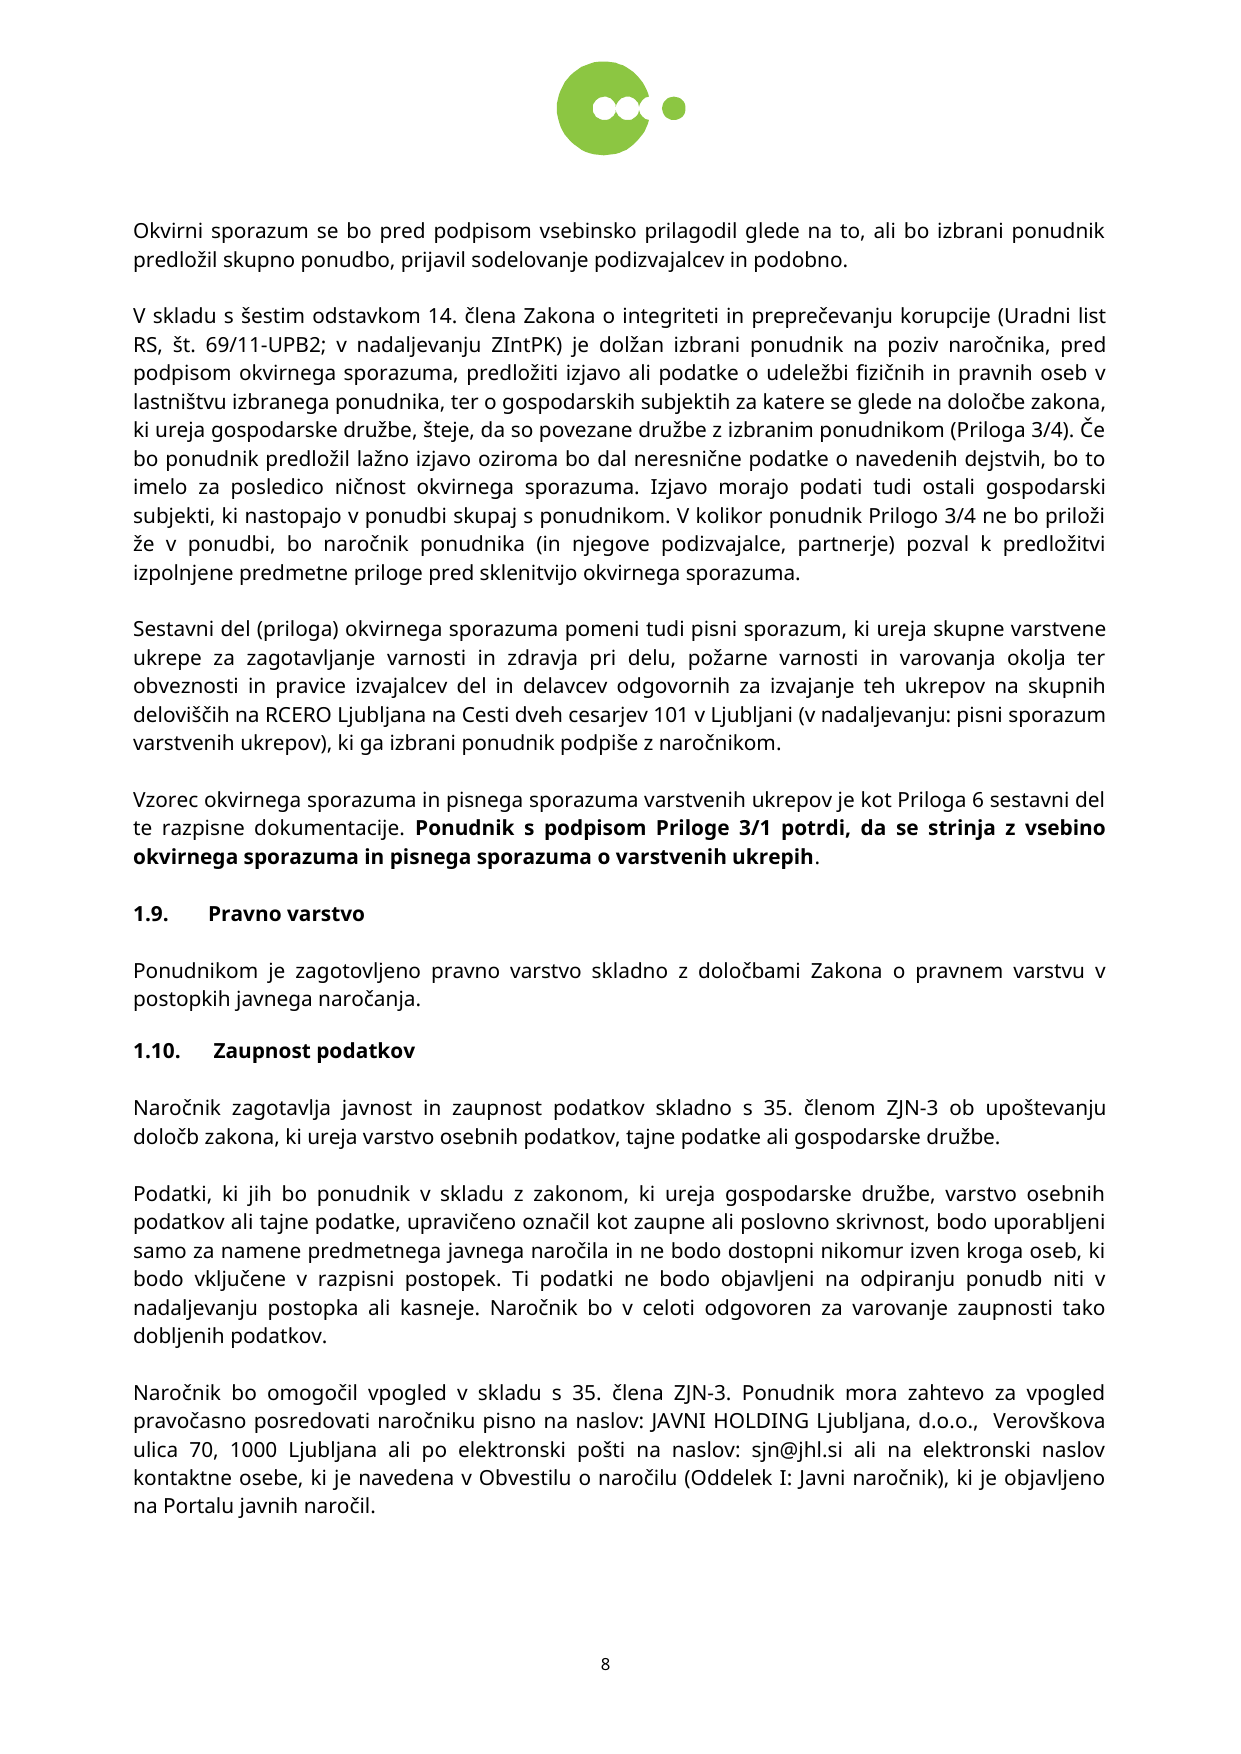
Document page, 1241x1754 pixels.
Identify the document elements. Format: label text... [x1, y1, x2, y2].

text Sestavni del (priloga) okvirnega sporazuma pomeni tudi pisni sporazum, ki ureja skupne varstvene ukrepe za zagotavljanje varnosti in zdravja pri delu, požarne varnosti in varovanja okolja ter obveznosti in pravice izvajalcev del in delavcev odgovornih za izvajanje teh ukrepov na skupnih deloviščih na RCERO Ljubljana na Cesti dveh cesarjev 101 v Ljubljani (v nadaljevanju: pisni sporazum varstvenih ukrepov), ki ga izbrani ponudnik podpiše z naročnikom. [133, 614, 1107, 757]
list Pravno varstvo [133, 899, 1107, 927]
text Vzorec okvirnega sporazuma in pisnega sporazuma varstvenih ukrepov je kot Priloga 6 sestavni del te razpisne dokumentacije. Ponudnik s podpisom Priloge 3/1 potrdi, da se strinja z vsebino okvirnega sporazuma in pisnega sporazuma o varstvenih ukrepih. [133, 785, 1107, 870]
text Ponudnikom je zagotovljeno pravno varstvo skladno z določbami Zakona o pravnem varstvu v postopkih javnega naročanja. [133, 956, 1107, 1013]
text V skladu s šestim odstavkom 14. člena Zakona o integriteti in preprečevanju korupcije (Uradni list RS, št. 69/11-UPB2; v nadaljevanju ZIntPK) je dolžan izbrani ponudnik na poziv naročnika, pred podpisom okvirnega sporazuma, predložiti izjavo ali podatke o udeležbi fizičnih in pravnih oseb v lastništvu izbranega ponudnika, ter o gospodarskih subjektih za katere se glede na določbe zakona, ki ureja gospodarske družbe, šteje, da so povezane družbe z izbranim ponudnikom (Priloga 3/4). Če bo ponudnik predložil lažno izjavo oziroma bo dal neresnične podatke o navedenih dejstvih, bo to imelo za posledico ničnost okvirnega sporazuma. Izjavo morajo podati tudi ostali gospodarski subjekti, ki nastopajo v ponudbi skupaj s ponudnikom. V kolikor ponudnik Prilogo 3/4 ne bo priloži že v ponudbi, bo naročnik ponudnika (in njegove podizvajalce, partnerje) pozval k predložitvi izpolnjene predmetne priloge pred sklenitvijo okvirnega sporazuma. [133, 302, 1107, 586]
list Zaupnost podatkov [133, 1037, 1107, 1065]
text Naročnik bo omogočil vpogled v skladu s 35. člena ZJN-3. Ponudnik mora zahtevo za vpogled pravočasno posredovati naročniku pisno na naslov: JAVNI HOLDING Ljubljana, d.o.o., Verovškova ulica 70, 1000 Ljubljana ali po elektronski pošti na naslov: sjn@jhl.si ali na elektronski naslov kontaktne osebe, ki je navedena v Obvestilu o naročilu (Oddelek I: Javni naročnik), ki je objavljeno na Portalu javnih naročil. [133, 1378, 1107, 1520]
text Podatki, ki jih bo ponudnik v skladu z zakonom, ki ureja gospodarske družbe, varstvo osebnih podatkov ali tajne podatke, upravičeno označil kot zaupne ali poslovno skrivnost, bodo uporabljeni samo za namene predmetnega javnega naročila in ne bodo dostopni nikomur izven kroga oseb, ki bodo vključene v razpisni postopek. Ti podatki ne bodo objavljeni na odpiranju ponudb niti v nadaljevanju postopka ali kasneje. Naročnik bo v celoti odgovoren za varovanje zaupnosti tako dobljenih podatkov. [133, 1179, 1107, 1349]
text Okvirni sporazum se bo pred podpisom vsebinsko prilagodil glede na to, ali bo izbrani ponudnik predložil skupno ponudbo, prijavil sodelovanje podizvajalcev in podobno. [133, 216, 1107, 273]
text Naročnik zagotavlja javnost in zaupnost podatkov skladno s 35. členom ZJN-3 ob upoštevanju določb zakona, ki ureja varstvo osebnih podatkov, tajne podatke ali gospodarske družbe. [133, 1093, 1107, 1150]
